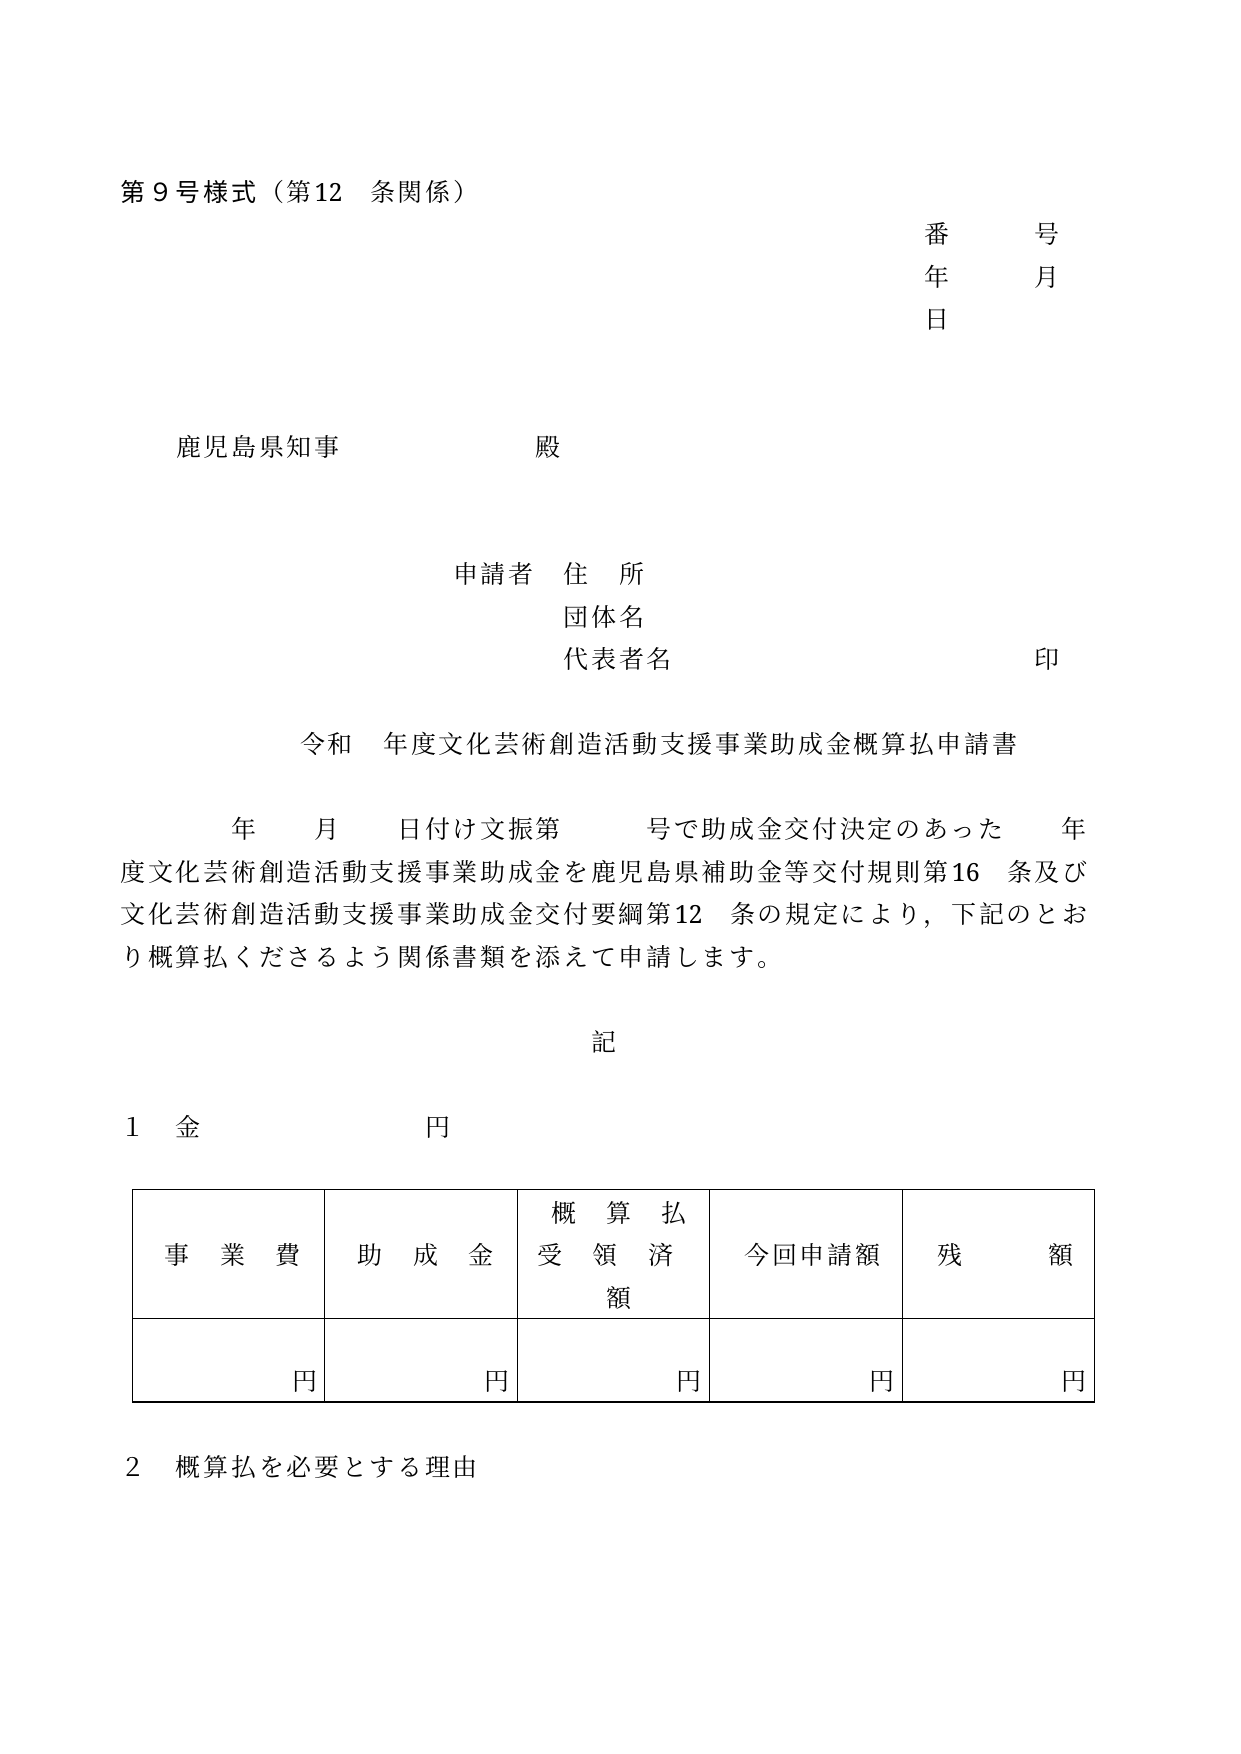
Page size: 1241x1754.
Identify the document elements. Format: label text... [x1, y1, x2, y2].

text 鹿児島県知事 殿 [120, 424, 1090, 467]
text 記 [120, 1019, 1090, 1062]
text 年 月 日 [900, 254, 1062, 339]
table_header 事 業 費 [133, 1190, 324, 1318]
table_cell 円 [903, 1319, 1094, 1401]
text 番 号 [900, 212, 1062, 254]
text １ 金 円 [120, 1104, 1090, 1147]
table_cell 円 [133, 1319, 324, 1401]
text 第９号様式（第12条関係） [120, 169, 1090, 212]
table_cell 円 [518, 1319, 709, 1401]
table_header 今回申請額 [710, 1190, 902, 1318]
table_header 概 算 払 受領済額 [518, 1190, 709, 1318]
text 年 月 日付け文振第 号で助成金交付決定のあった 年度文化芸術創造活動支援事業助成金を鹿児島県補助金等交付規則第16条及び文化芸術創造活動支援事業助成金交付要綱第12条の規定により，下記のとおり概算払くださるよう関係書類を添えて申請します。 [120, 807, 1090, 977]
text 申請者 住 所 [120, 552, 1090, 594]
text 代表者名 印 [120, 637, 1090, 679]
text ２ 概算払を必要とする理由 [120, 1445, 1090, 1487]
text 団体名 [120, 594, 1090, 637]
table_cell 円 [325, 1319, 517, 1401]
table_cell 円 [710, 1319, 902, 1401]
text 令和 年度文化芸術創造活動支援事業助成金概算払申請書 [204, 722, 1034, 764]
table_header 助 成 金 [325, 1190, 517, 1318]
table_header 残 額 [903, 1190, 1094, 1318]
